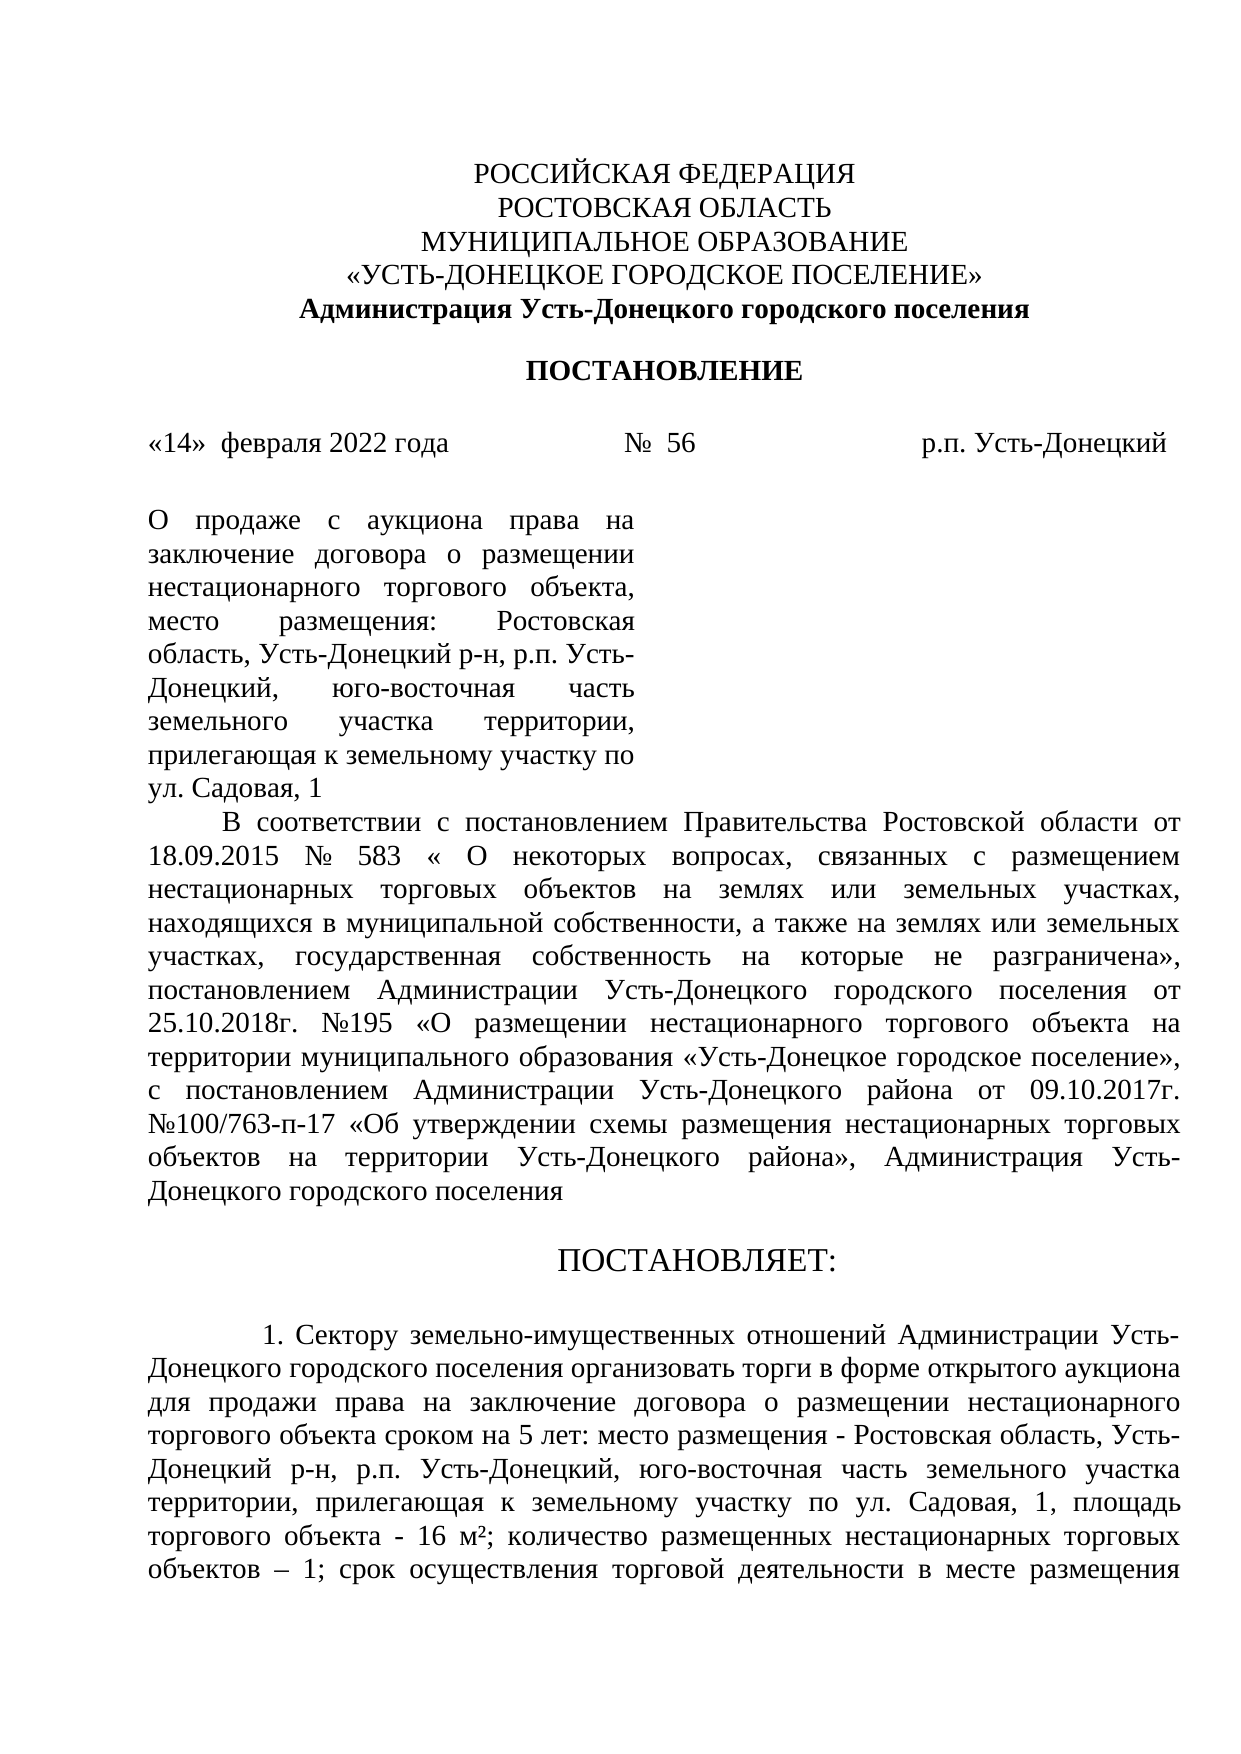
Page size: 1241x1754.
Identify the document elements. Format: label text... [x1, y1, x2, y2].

title ПОСТАНОВЛЕНИЕ [148, 353, 1181, 387]
title Администрация Усть-Донецкого городского поселения [148, 291, 1181, 324]
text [148, 1317, 1181, 1585]
title РОСТОВСКАЯ ОБЛАСТЬ [148, 190, 1181, 224]
text ПОСТАНОВЛЯЕТ: [148, 1240, 1181, 1278]
title МУНИЦИПАЛЬНОЕ ОБРАЗОВАНИЕ [148, 224, 1181, 257]
text О продаже с аукциона права на заключение договора о размещении нестационарного торгового объекта, место размещения: Ростовская область, Усть-Донецкий р-н, р.п. Усть-Донецкий, юго-восточная часть земельного участка территории, прилегающая к земельному участку по ул. Садовая, 1 [148, 502, 635, 804]
text В соответствии с постановлением Правительства Ростовской области от 18.09.2015 № 583 « О некоторых вопросах, связанных с размещением нестационарных торговых объектов на землях или земельных участках, находящихся в муниципальной собственности, а также на землях или земельных участках, государственная собственность на которые не разграничена», постановлением Администрации Усть-Донецкого городского поселения от 25.10.2018г. №195 «О размещении нестационарного торгового объекта на территории муниципального образования «Усть-Донецкое городское поселение», с постановлением Администрации Усть-Донецкого района от 09.10.2017г. №100/763-п-17 «Об утверждении схемы размещения нестационарных торговых объектов на территории Усть-Донецкого района», Администрация Усть-Донецкого городского поселения [148, 804, 1181, 1207]
title РОССИЙСКАЯ ФЕДЕРАЦИЯ [148, 157, 1181, 190]
text «14» февраля 2022 года № 56 р.п. Усть-Донецкий [148, 425, 1181, 459]
title «УСТЬ-ДОНЕЦКОЕ ГОРОДСКОЕ ПОСЕЛЕНИЕ» [148, 257, 1181, 291]
